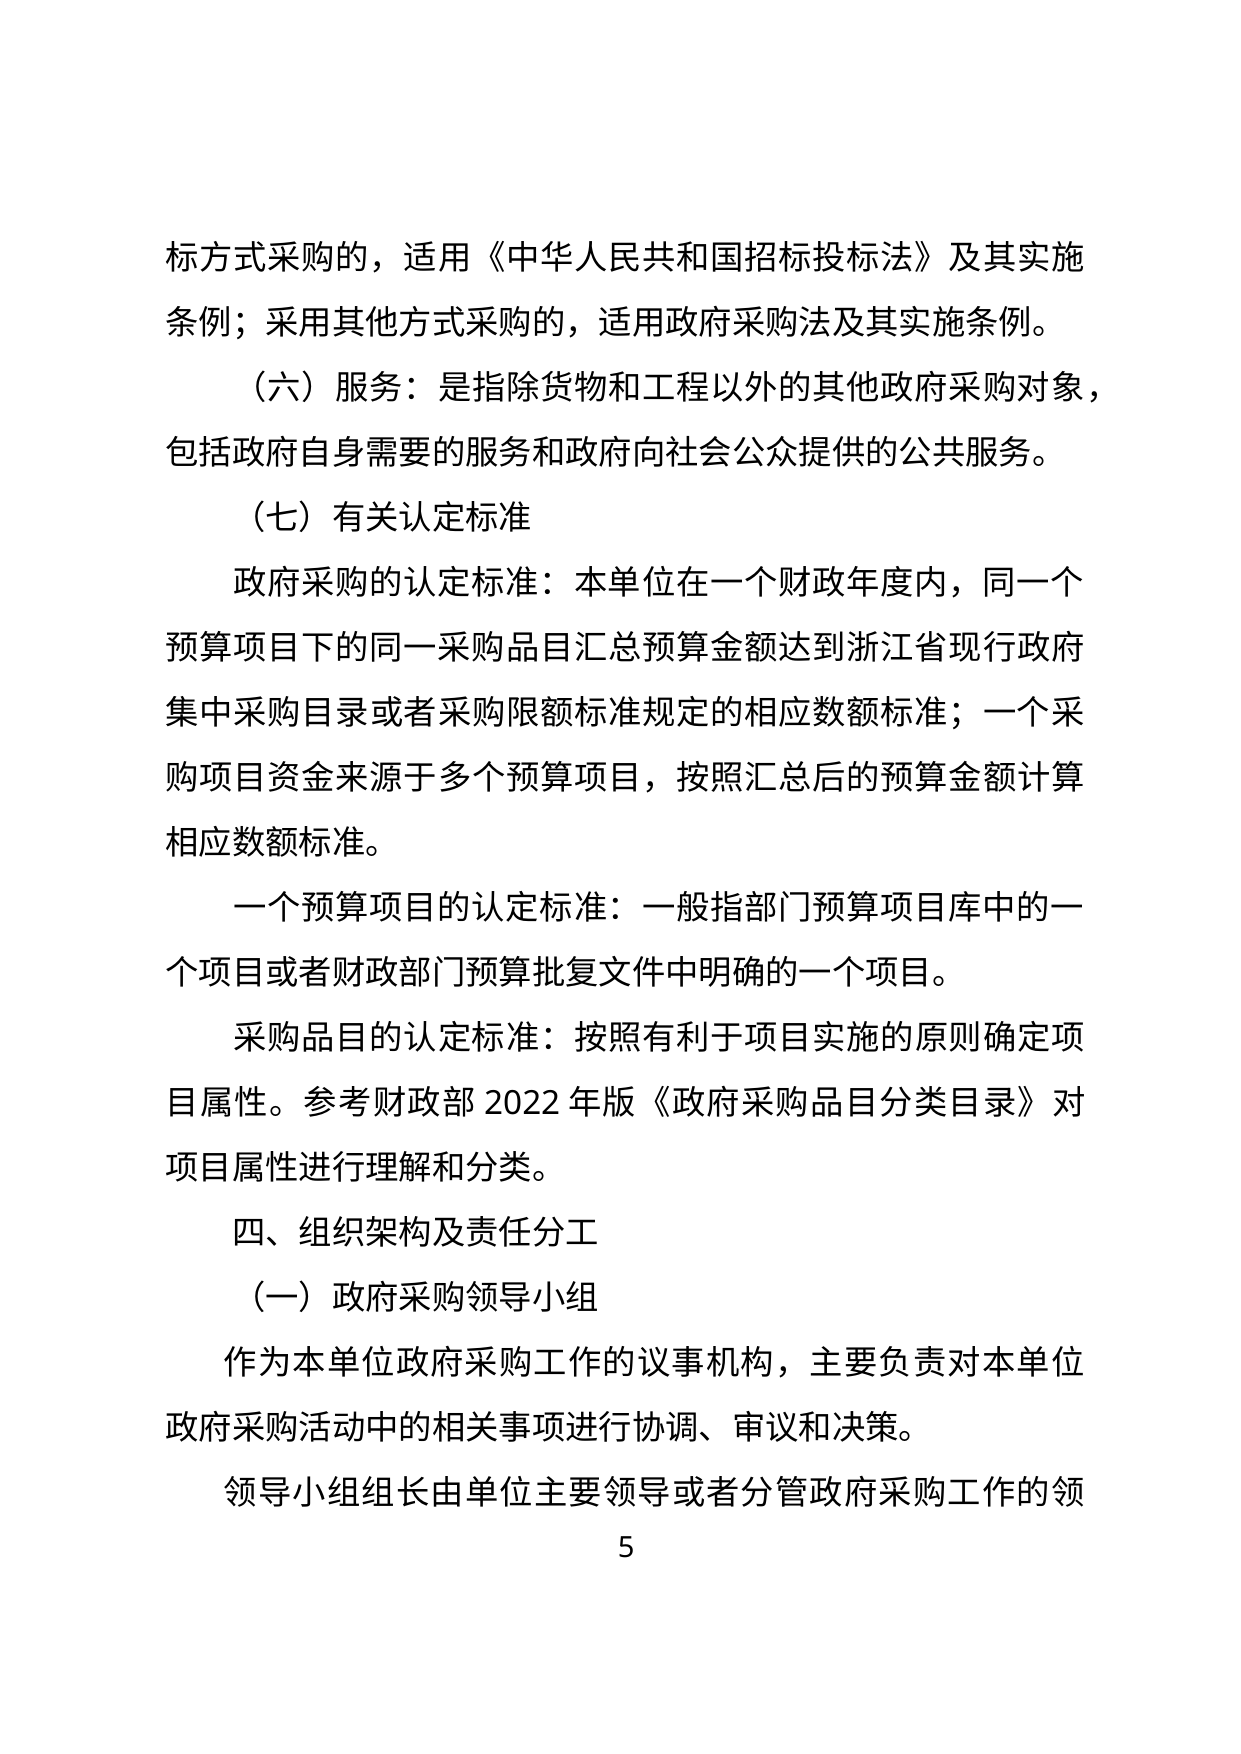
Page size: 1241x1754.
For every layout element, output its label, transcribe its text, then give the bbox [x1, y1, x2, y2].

text （一）政府采购领导小组 [165, 1262, 1087, 1327]
text 四、组织架构及责任分工 [165, 1197, 1087, 1262]
text 作为本单位政府采购工作的议事机构，主要负责对本单位政府采购活动中的相关事项进行协调、审议和决策。 [165, 1327, 1087, 1457]
text （六）服务：是指除货物和工程以外的其他政府采购对象，包括政府自身需要的服务和政府向社会公众提供的公共服务。 [165, 352, 1087, 482]
text 采购品目的认定标准：按照有利于项目实施的原则确定项目属性。参考财政部2022年版《政府采购品目分类目录》对项目属性进行理解和分类。 [165, 1002, 1087, 1197]
text （七）有关认定标准 [165, 482, 1087, 547]
text 一个预算项目的认定标准：一般指部门预算项目库中的一个项目或者财政部门预算批复文件中明确的一个项目。 [165, 872, 1087, 1002]
text 政府采购的认定标准：本单位在一个财政年度内，同一个预算项目下的同一采购品目汇总预算金额达到浙江省现行政府集中采购目录或者采购限额标准规定的相应数额标准；一个采购项目资金来源于多个预算项目，按照汇总后的预算金额计算相应数额标准。 [165, 547, 1087, 872]
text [165, 222, 1087, 352]
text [165, 1457, 1087, 1522]
